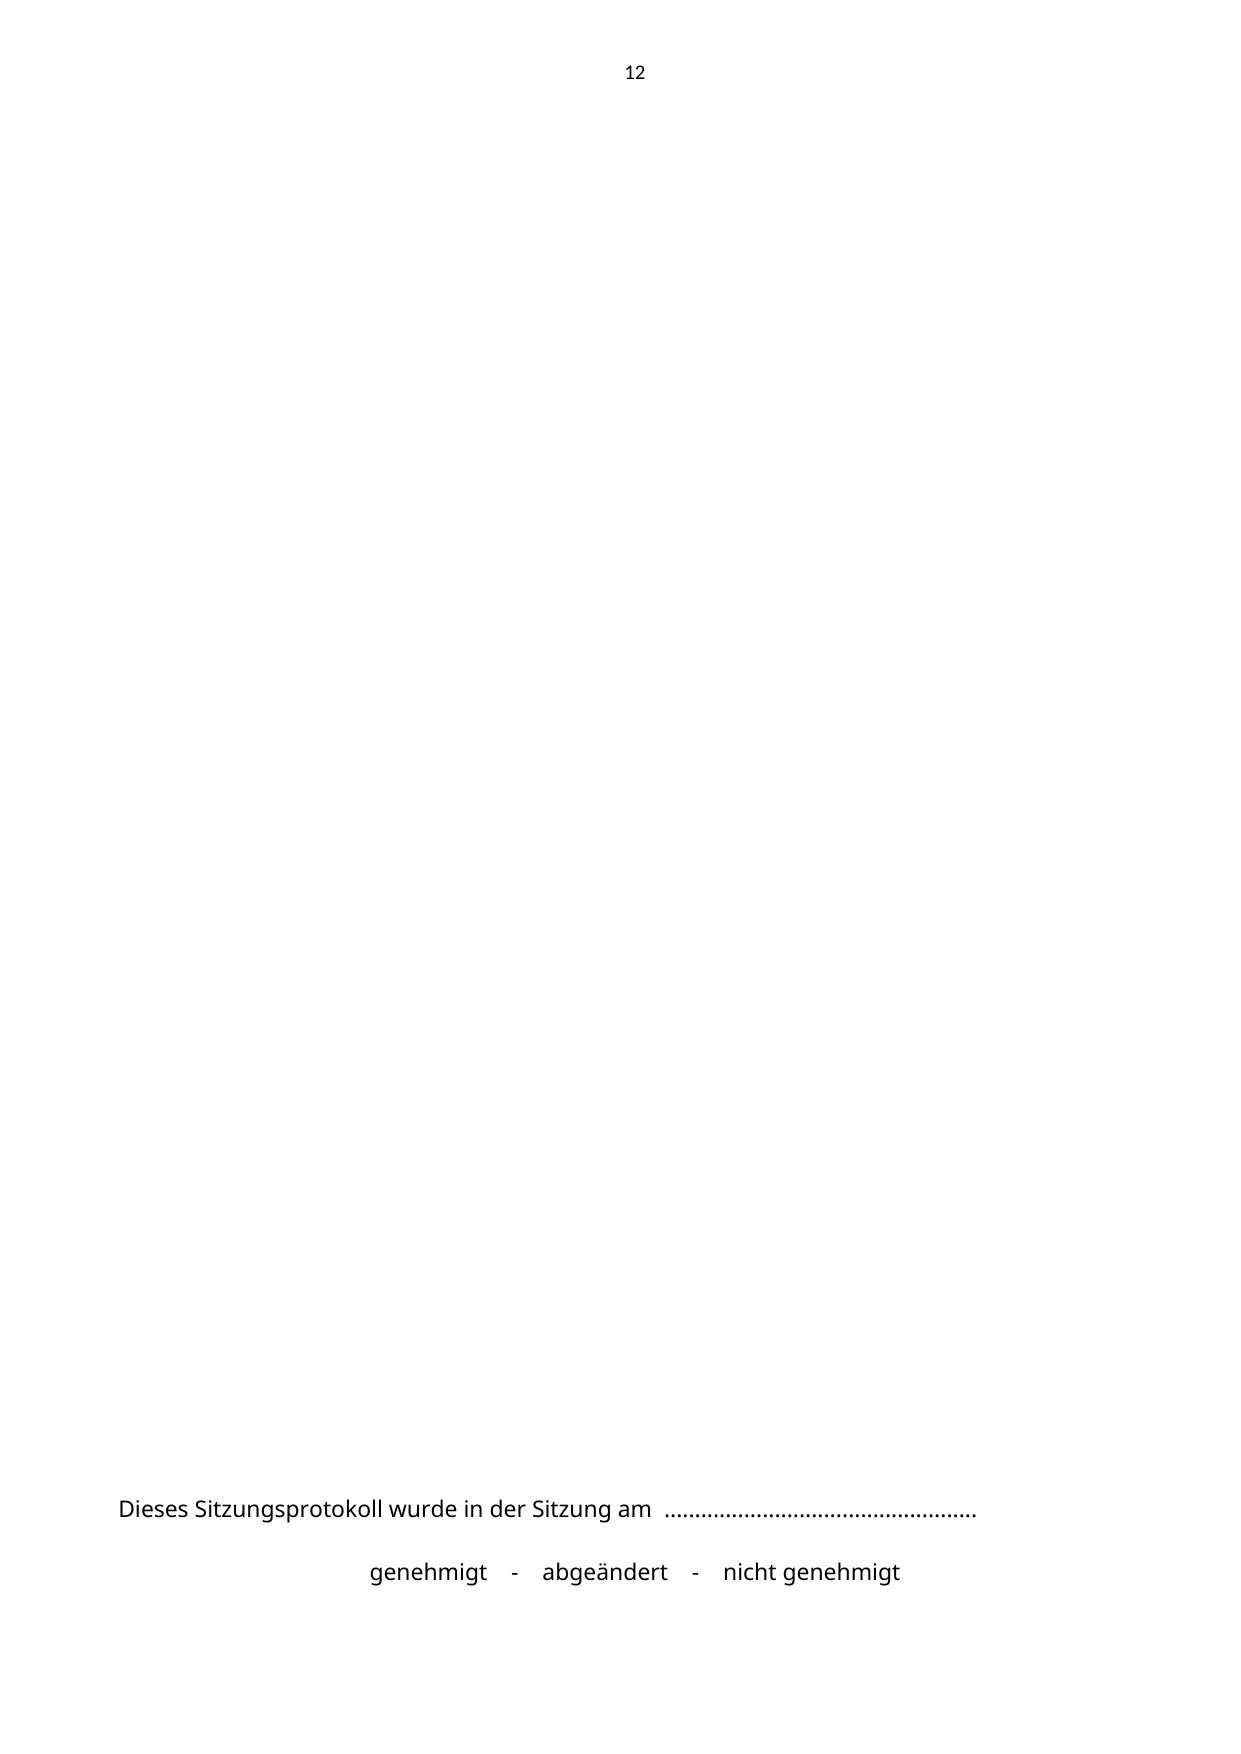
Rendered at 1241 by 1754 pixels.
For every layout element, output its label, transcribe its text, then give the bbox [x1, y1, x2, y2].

text Dieses Sitzungsprotokoll wurde in der Sitzung am ................................................... [118, 1493, 1152, 1524]
text genehmigt - abgeändert - nicht genehmigt [118, 1555, 1152, 1587]
